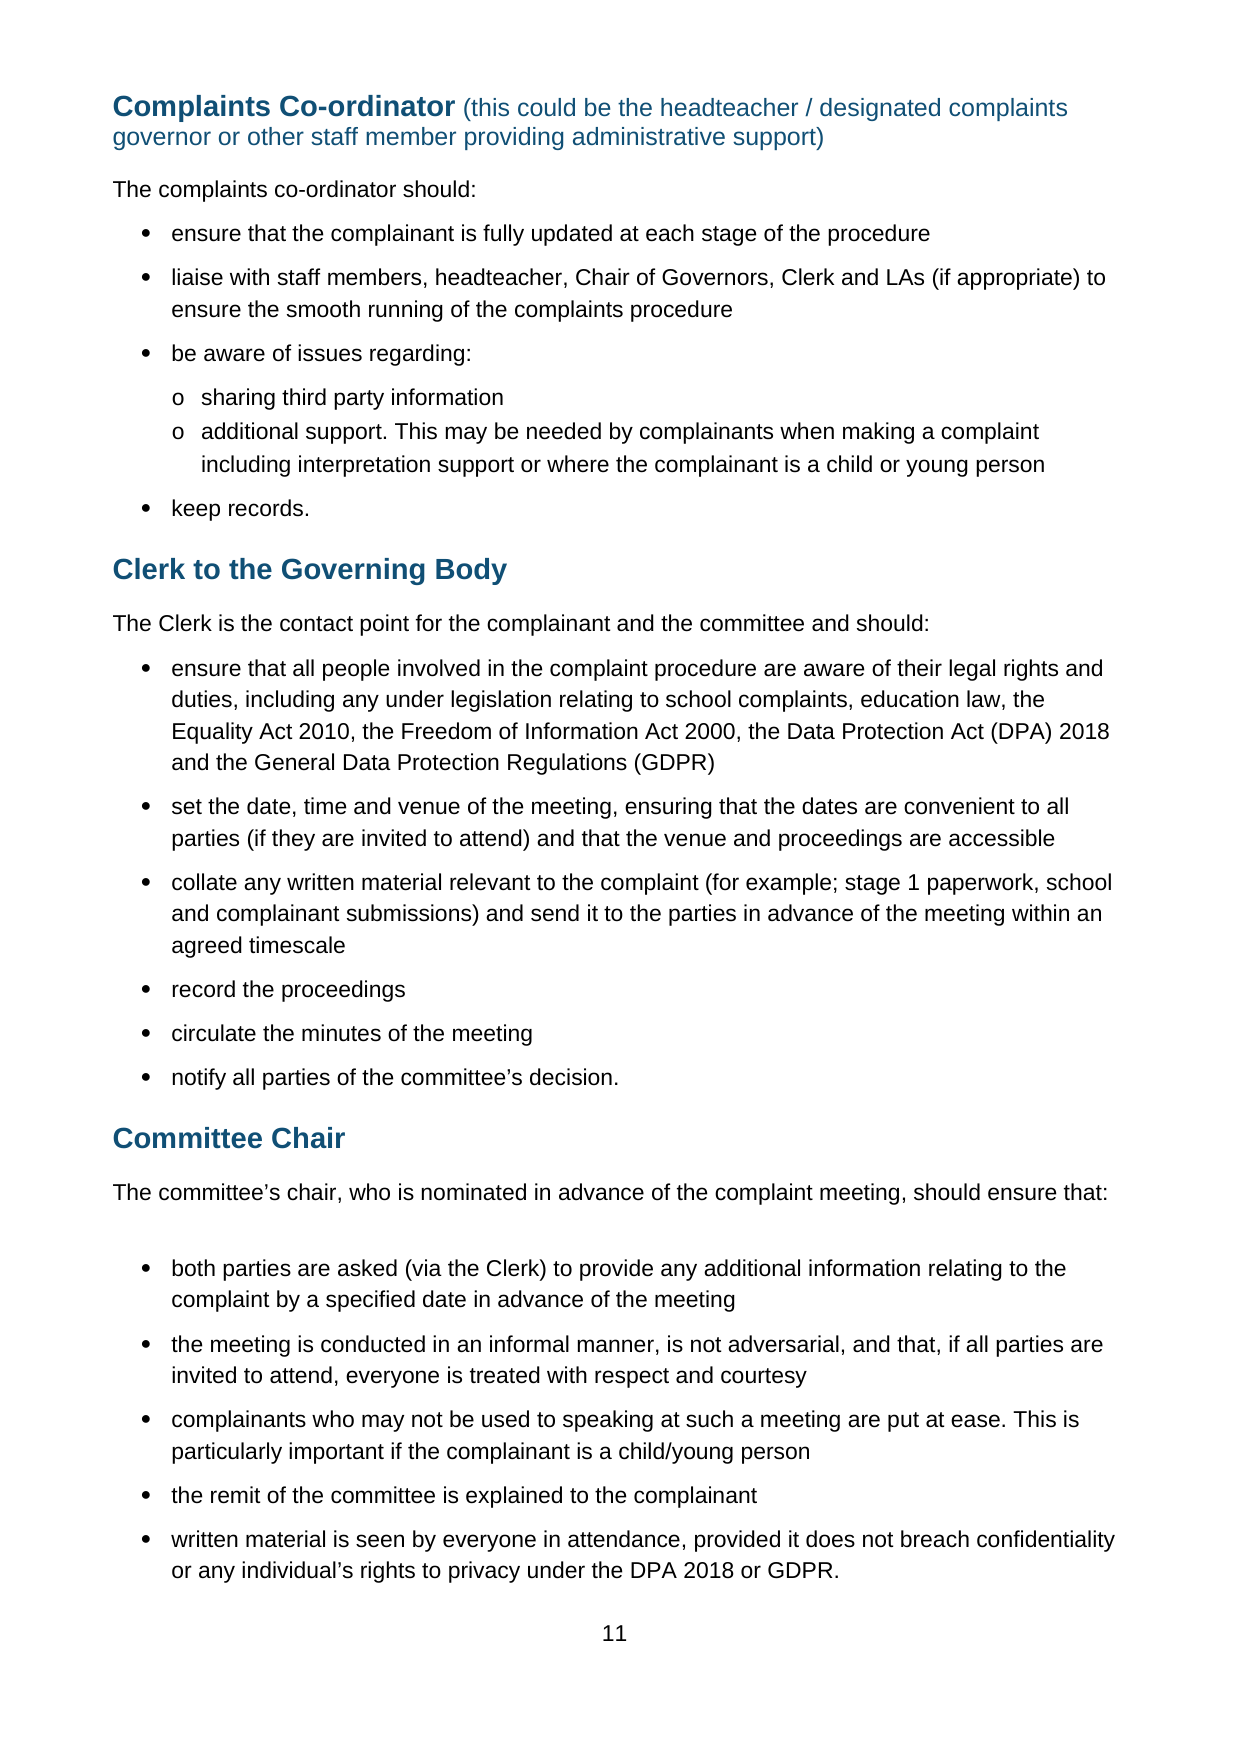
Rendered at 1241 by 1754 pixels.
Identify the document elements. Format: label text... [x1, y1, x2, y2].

list complainants who may not be used to speaking at such a meeting are put at ease. This is particularly important if the complainant is a child/young person [142, 1406, 1128, 1464]
list record the proceedings [142, 976, 1128, 1002]
text The Clerk is the contact point for the complainant and the committee and should: [112, 610, 1128, 637]
subtitle Complaints Co-ordinator (this could be the headteacher / designated complaints governor or other staff member providing administrative support) [112, 89, 1128, 151]
list ensure that the complainant is fully updated at each stage of the procedure [142, 220, 1128, 246]
list keep records. [142, 495, 1128, 522]
subtitle Clerk to the Governing Body [112, 552, 1128, 585]
list set the date, time and venue of the meeting, ensuring that the dates are convenient to all parties (if they are invited to attend) and that the venue and proceedings are accessible [142, 793, 1128, 851]
list the meeting is conducted in an informal manner, is not adversarial, and that, if all parties are invited to attend, everyone is treated with respect and courtesy [142, 1331, 1128, 1388]
list additional support. This may be needed by complainants when making a complaint including interpretation support or where the complainant is a child or young person [171, 418, 1128, 478]
list both parties are asked (via the Clerk) to provide any additional information relating to the complaint by a specified date in advance of the meeting [142, 1255, 1128, 1313]
list ensure that all people involved in the complaint procedure are aware of their legal rights and duties, including any under legislation relating to school complaints, education law, the Equality Act 2010, the Freedom of Information Act 2000, the Data Protection Act (DPA) 2018 and the General Data Protection Regulations (GDPR) [142, 654, 1128, 776]
list circulate the minutes of the meeting [142, 1020, 1128, 1046]
list collate any written material relevant to the complaint (for example; stage 1 paperwork, school and complainant submissions) and send it to the parties in advance of the meeting within an agreed timescale [142, 869, 1128, 958]
list written material is seen by everyone in attendance, provided it does not breach confidentiality or any individual’s rights to privacy under the DPA 2018 or GDPR. [142, 1526, 1128, 1584]
list be aware of issues regarding: [142, 340, 1128, 366]
text The committee’s chair, who is nominated in advance of the complaint meeting, should ensure that: [112, 1179, 1128, 1237]
list sharing third party information [171, 384, 1128, 412]
subtitle Committee Chair [112, 1121, 1128, 1154]
list the remit of the committee is explained to the complainant [142, 1482, 1128, 1508]
text The complaints co-ordinator should: [112, 176, 1128, 202]
list notify all parties of the committee’s decision. [142, 1064, 1128, 1091]
list liaise with staff members, headteacher, Chair of Governors, Clerk and LAs (if appropriate) to ensure the smooth running of the complaints procedure [142, 264, 1128, 322]
